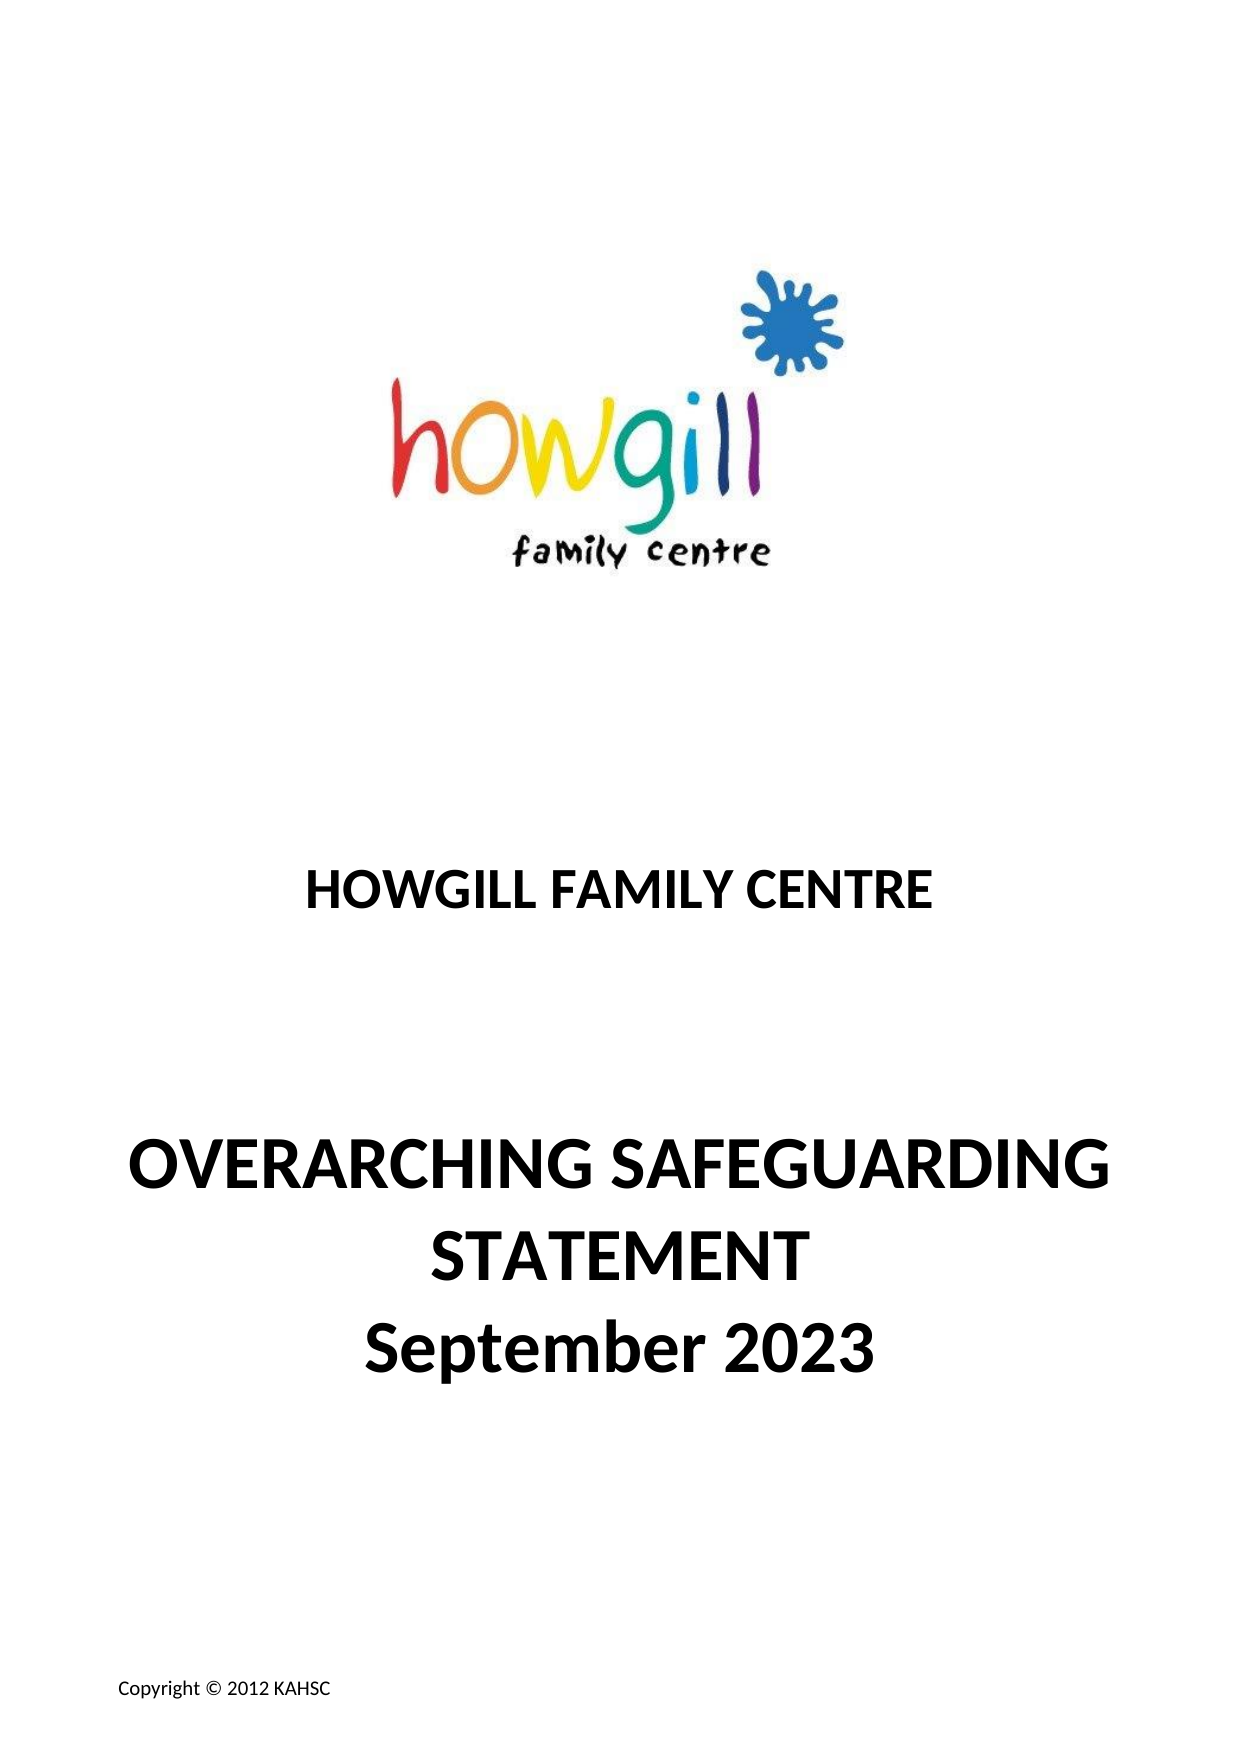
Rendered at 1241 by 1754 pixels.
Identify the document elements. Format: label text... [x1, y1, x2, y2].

title September 2023 [118, 1299, 1122, 1391]
title HOWGILL FAMILY CENTRE [118, 851, 1122, 923]
picture [334, 235, 906, 638]
title OVERARCHING SAFEGUARDING STATEMENT [118, 1116, 1122, 1299]
